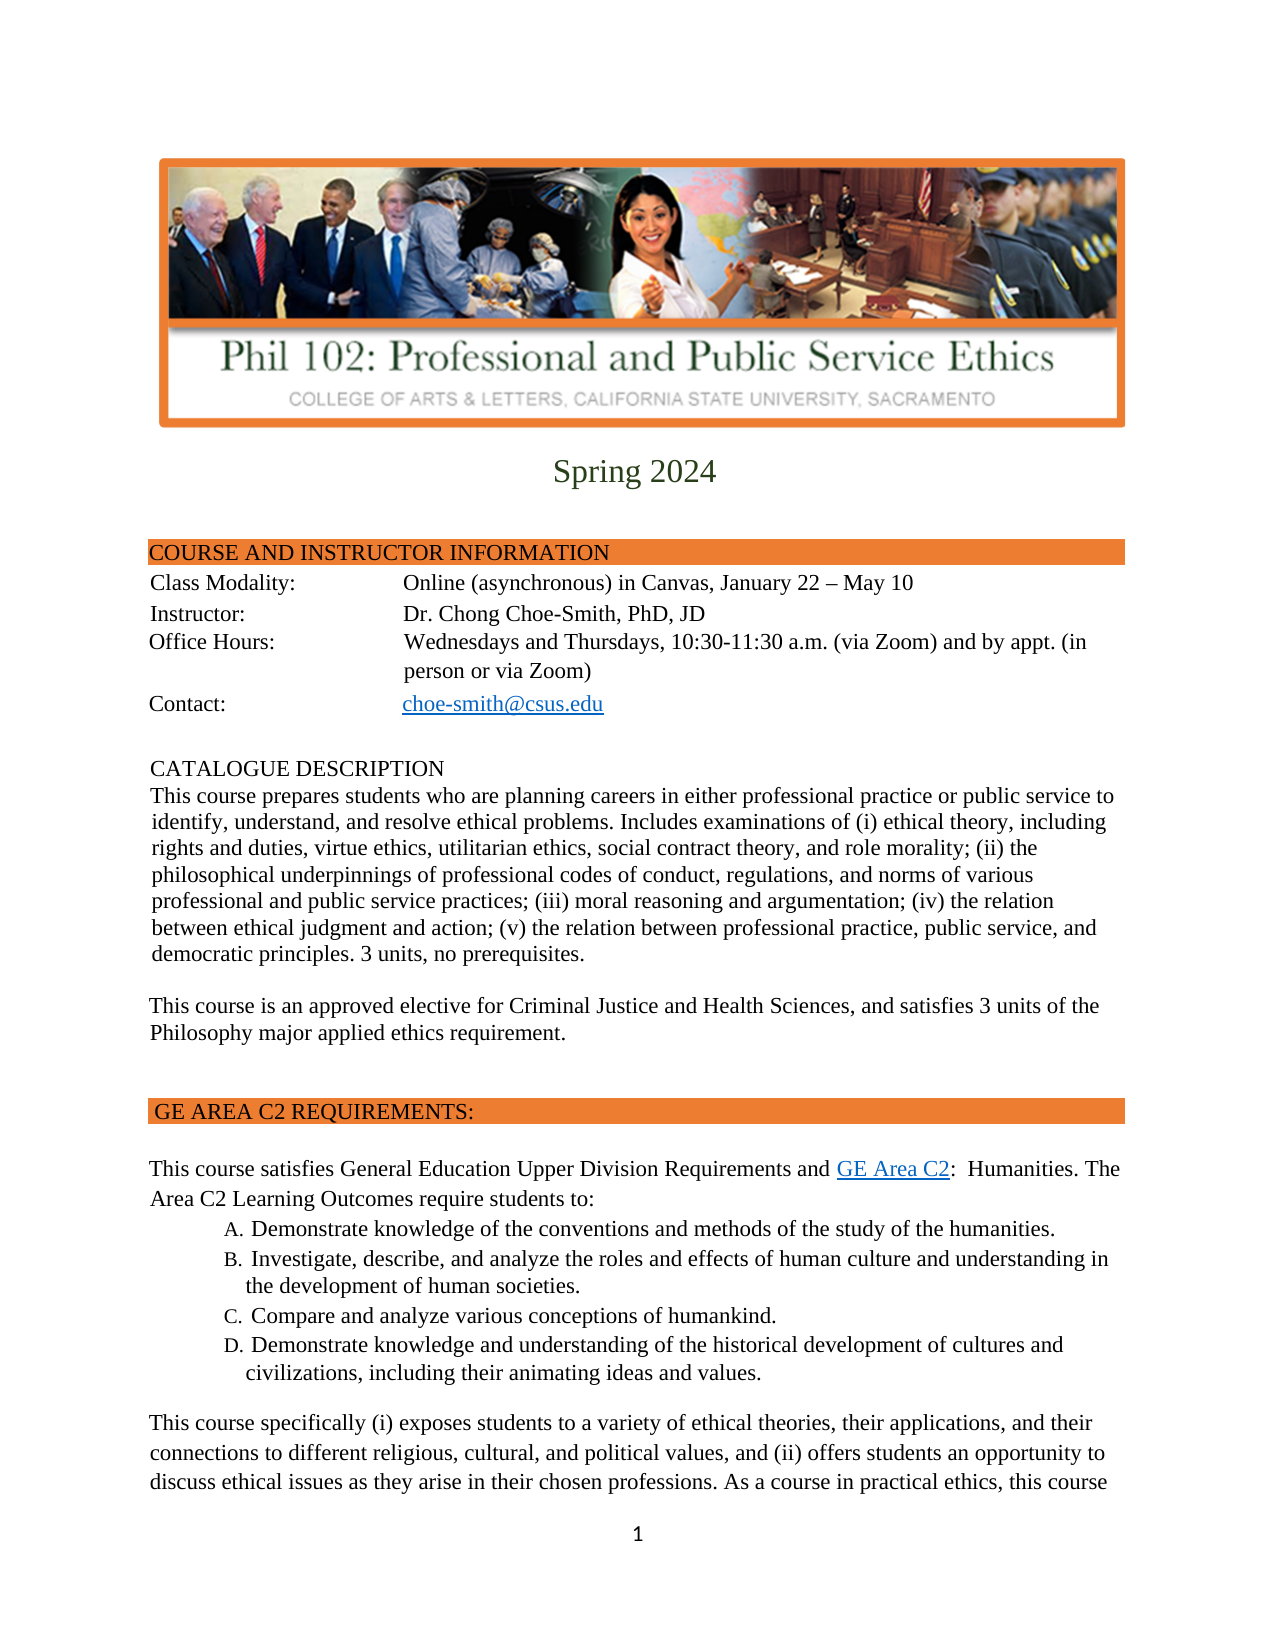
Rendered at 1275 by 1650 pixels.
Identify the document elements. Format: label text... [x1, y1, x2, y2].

list Compare and analyze various conceptions of humankind. [223, 1302, 1125, 1328]
text This course satisfies General Education Upper Division Requirements and GE Area C2: Humanities. The Area C2 Learning Outcomes require students to: [148, 1156, 1125, 1211]
table_cell Instructor: [150, 598, 403, 628]
subtitle COURSE AND INSTRUCTOR INFORMATION [148, 539, 1125, 565]
text GE AREA C2 REQUIREMENTS: [148, 1098, 1125, 1124]
list Investigate, describe, and analyze the roles and effects of human culture and understanding in the development of human societies. [223, 1244, 1125, 1298]
text Spring 2024 [150, 451, 1119, 489]
table_cell Dr. Chong Choe-Smith, PhD, JD [403, 598, 1031, 628]
list Demonstrate knowledge of the conventions and methods of the study of the humanities. [223, 1215, 1125, 1241]
text Office Hours: Wednesdays and Thursdays, 10:30-11:30 a.m. (via Zoom) and by appt. (in person or via Zoom) [148, 628, 1125, 684]
picture [150, 150, 1125, 447]
table_header Online (asynchronous) in Canvas, January 22 – May 10 [403, 568, 1031, 598]
text Contact: choe-smith@csus.edu [148, 691, 1125, 717]
list Demonstrate knowledge and understanding of the historical development of cultures and civilizations, including their animating ideas and values. [223, 1331, 1125, 1385]
text CATALOGUE DESCRIPTION [150, 755, 1125, 782]
text This course prepares students who are planning careers in either professional practice or public service to identify, understand, and resolve ethical problems. Includes examinations of (i) ethical theory, including rights and duties, virtue ethics, utilitarian ethics, social contract theory, and role morality; (ii) the philosophical underpinnings of professional codes of conduct, regulations, and norms of various professional and public service practices; (iii) moral reasoning and argumentation; (iv) the relation between ethical judgment and action; (v) the relation between professional practice, public service, and democratic principles. 3 units, no prerequisites. [150, 782, 1125, 966]
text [148, 1409, 1125, 1494]
text This course is an approved elective for Criminal Justice and Health Sciences, and satisfies 3 units of the Philosophy major applied ethics requirement. [148, 993, 1125, 1045]
table_header Class Modality: [150, 568, 403, 598]
